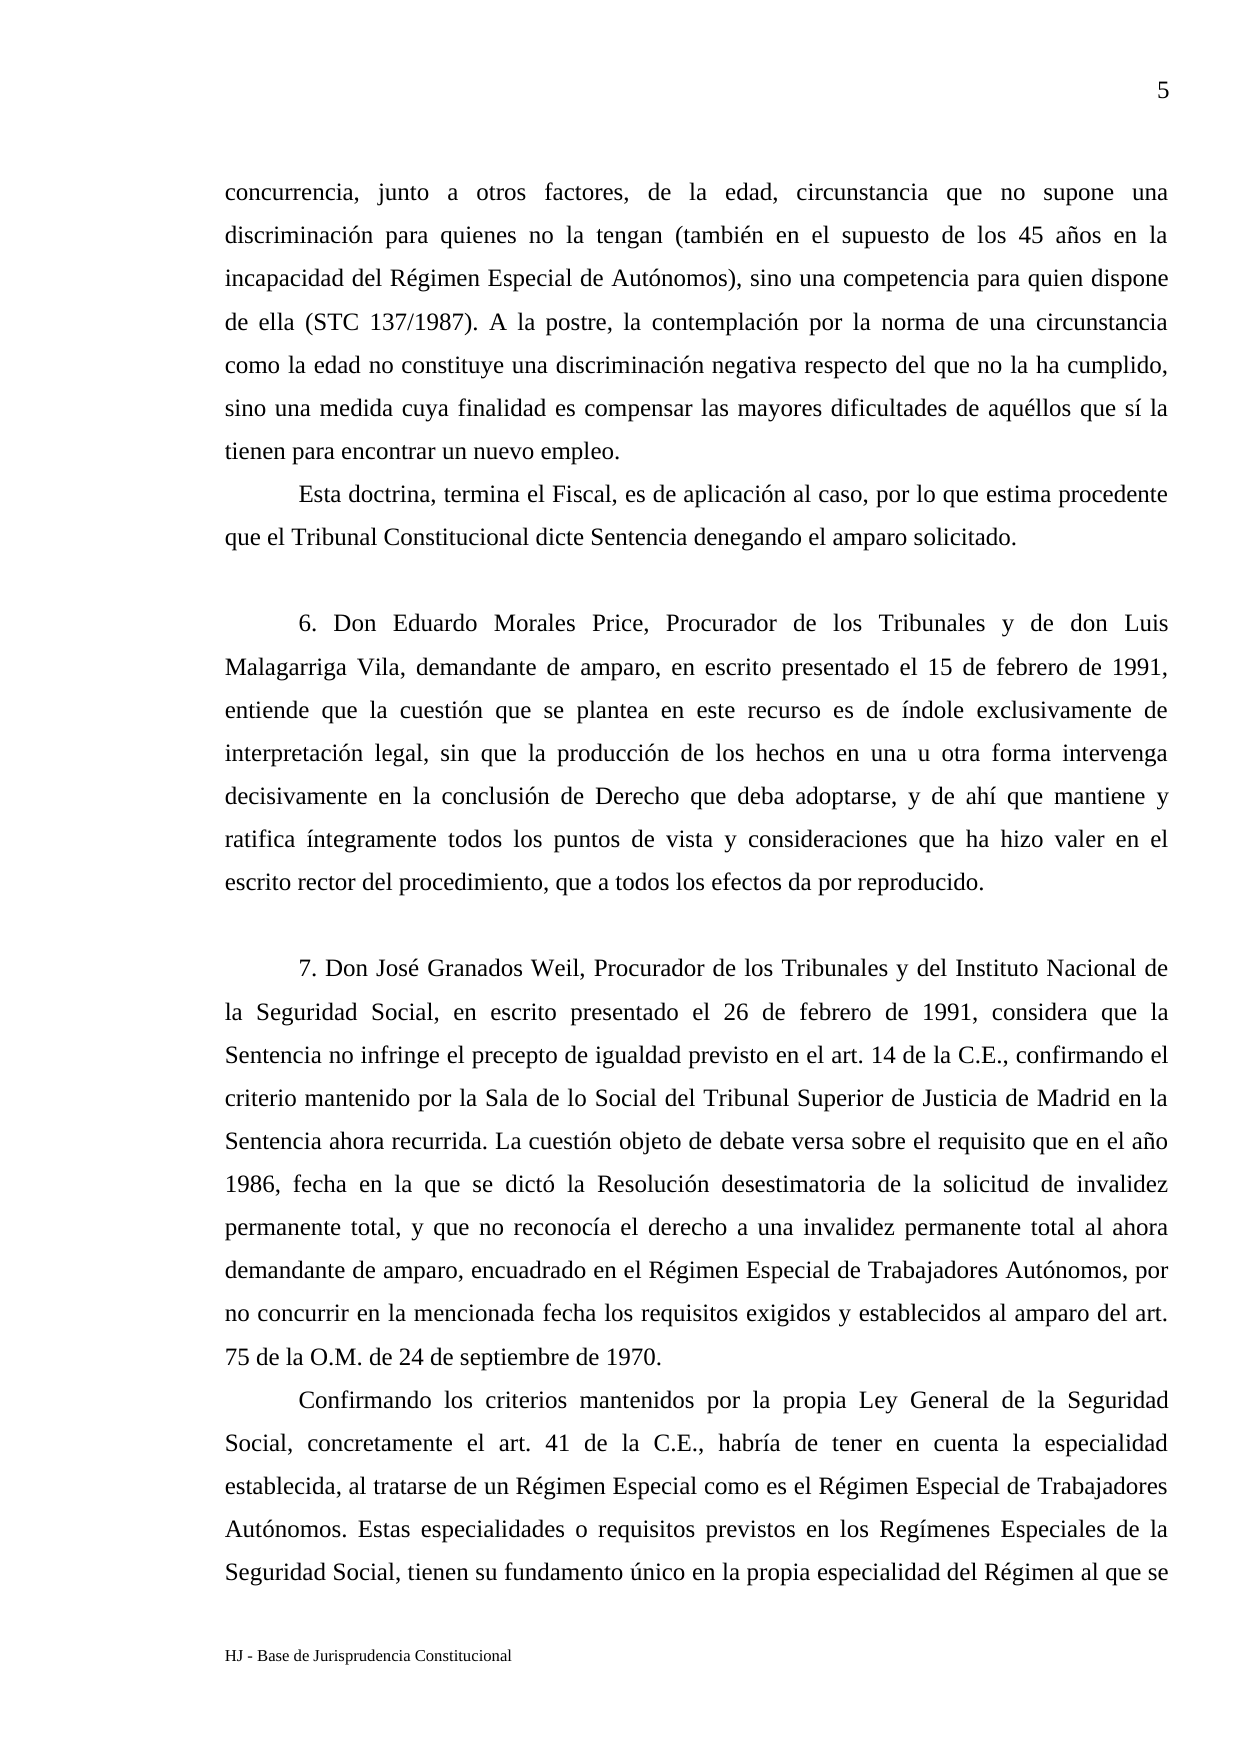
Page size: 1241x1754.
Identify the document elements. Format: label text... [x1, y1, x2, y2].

text Esta doctrina, termina el Fiscal, es de aplicación al caso, por lo que estima procedente que el Tribunal Constitucional dicte Sentencia denegando el amparo solicitado. [224, 479, 1169, 551]
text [224, 1385, 1169, 1586]
text 7. Don José Granados Weil, Procurador de los Tribunales y del Instituto Nacional de la Seguridad Social, en escrito presentado el 26 de febrero de 1991, considera que la Sentencia no infringe el precepto de igualdad previsto en el art. 14 de la C.E., confirmando el criterio mantenido por la Sala de lo Social del Tribunal Superior de Justicia de Madrid en la Sentencia ahora recurrida. La cuestión objeto de debate versa sobre el requisito que en el año 1986, fecha en la que se dictó la Resolución desestimatoria de la solicitud de invalidez permanente total, y que no reconocía el derecho a una invalidez permanente total al ahora demandante de amparo, encuadrado en el Régimen Especial de Trabajadores Autónomos, por no concurrir en la mencionada fecha los requisitos exigidos y establecidos al amparo del art. 75 de la O.M. de 24 de septiembre de 1970. [224, 953, 1169, 1370]
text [224, 177, 1169, 465]
text 6. Don Eduardo Morales Price, Procurador de los Tribunales y de don Luis Malagarriga Vila, demandante de amparo, en escrito presentado el 15 de febrero de 1991, entiende que la cuestión que se plantea en este recurso es de índole exclusivamente de interpretación legal, sin que la producción de los hechos en una u otra forma intervenga decisivamente en la conclusión de Derecho que deba adoptarse, y de ahí que mantiene y ratifica íntegramente todos los puntos de vista y consideraciones que ha hizo valer en el escrito rector del procedimiento, que a todos los efectos da por reproducido. [224, 608, 1169, 896]
